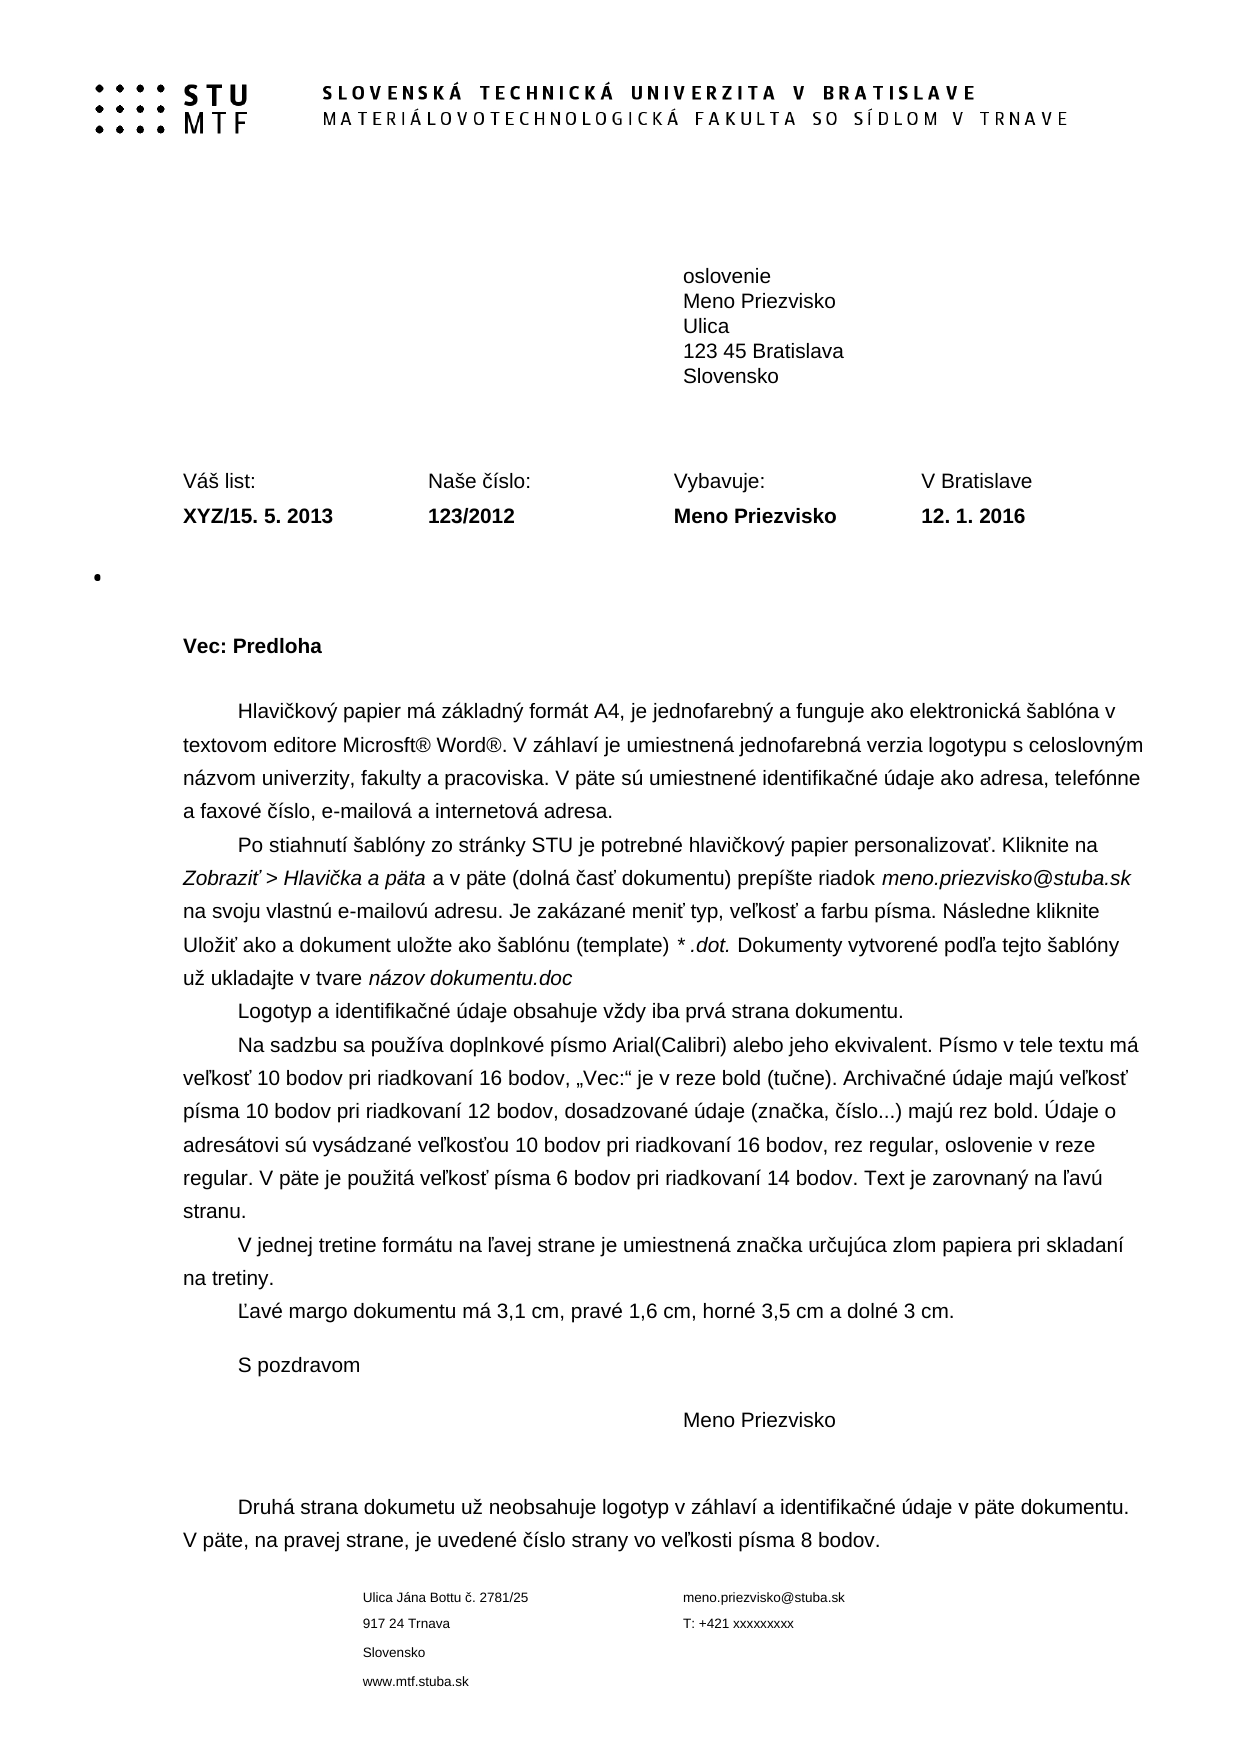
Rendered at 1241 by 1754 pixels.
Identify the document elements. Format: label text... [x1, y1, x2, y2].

text Logotyp a identifikačné údaje obsahuje vždy iba prvá strana dokumentu. [183, 992, 1146, 1025]
table_header Vybavuje: [663, 461, 910, 496]
text Na sadzbu sa používa doplnkové písmo Arial(Calibri) alebo jeho ekvivalent. Písmo v tele textu má veľkosť 10 bodov pri riadkovaní 16 bodov, „Vec:“ je v reze bold (tučne). Archivačné údaje majú veľkosť písma 10 bodov pri riadkovaní 12 bodov, dosadzované údaje (značka, číslo...) majú rez bold. Údaje o adresátovi sú vysádzané veľkosťou 10 bodov pri riadkovaní 16 bodov, rez regular, oslovenie v reze regular. V päte je použitá veľkosť písma 6 bodov pri riadkovaní 14 bodov. Text je zarovnaný na ľavú stranu. [183, 1025, 1146, 1225]
table_header V Bratislave [910, 461, 1156, 496]
text S pozdravom [183, 1346, 1146, 1379]
text Druhá strana dokumetu už neobsahuje logotyp v záhlaví a identifikačné údaje v päte dokumentu. V päte, na pravej strane, je uvedené číslo strany vo veľkosti písma 8 bodov. [183, 1488, 1146, 1554]
picture [94, 574, 101, 581]
table_cell 123/2012 [417, 496, 662, 532]
text Vec: Predloha [183, 634, 1146, 688]
text Meno Priezvisko [683, 1400, 1146, 1467]
text V jednej tretine formátu na ľavej strane je umiestnená značka určujúca zlom papiera pri skladaní na tretiny. [183, 1225, 1146, 1292]
text Hlavičkový papier má základný formát A4, je jednofarebný a funguje ako elektronická šablóna v textovom editore Microsft® Word®. V záhlaví je umiestnená jednofarebná verzia logotypu s celoslovným názvom univerzity, fakulty a pracoviska. V päte sú umiestnené identifikačné údaje ako adresa, telefónne a faxové číslo, e-mailová a internetová adresa. [183, 692, 1146, 825]
text oslovenie Meno Priezvisko Ulica 123 45 Bratislava Slovensko [683, 264, 1146, 389]
table_cell Meno Priezvisko [663, 496, 910, 532]
picture [94, 80, 1175, 201]
text Po stiahnutí šablóny zo stránky STU je potrebné hlavičkový papier personalizovať. Kliknite na Zobraziť > Hlavička a päta a v päte (dolná časť dokumentu) prepíšte riadok meno.priezvisko@stuba.sk na svoju vlastnú e-mailovú adresu. Je zakázané meniť typ, veľkosť a farbu písma. Následne kliknite Uložiť ako a dokument uložte ako šablónu (template) * .dot. Dokumenty vytvorené podľa tejto šablóny už ukladajte v tvare názov dokumentu.doc [183, 825, 1146, 992]
table_header Váš list: [172, 461, 417, 496]
text Ľavé margo dokumentu má 3,1 cm, pravé 1,6 cm, horné 3,5 cm a dolné 3 cm. [183, 1292, 1146, 1325]
table_cell 12. 1. 2016 [910, 496, 1156, 532]
table_cell XYZ/15. 5. 2013 [172, 496, 417, 532]
table_header Naše číslo: [417, 461, 662, 496]
